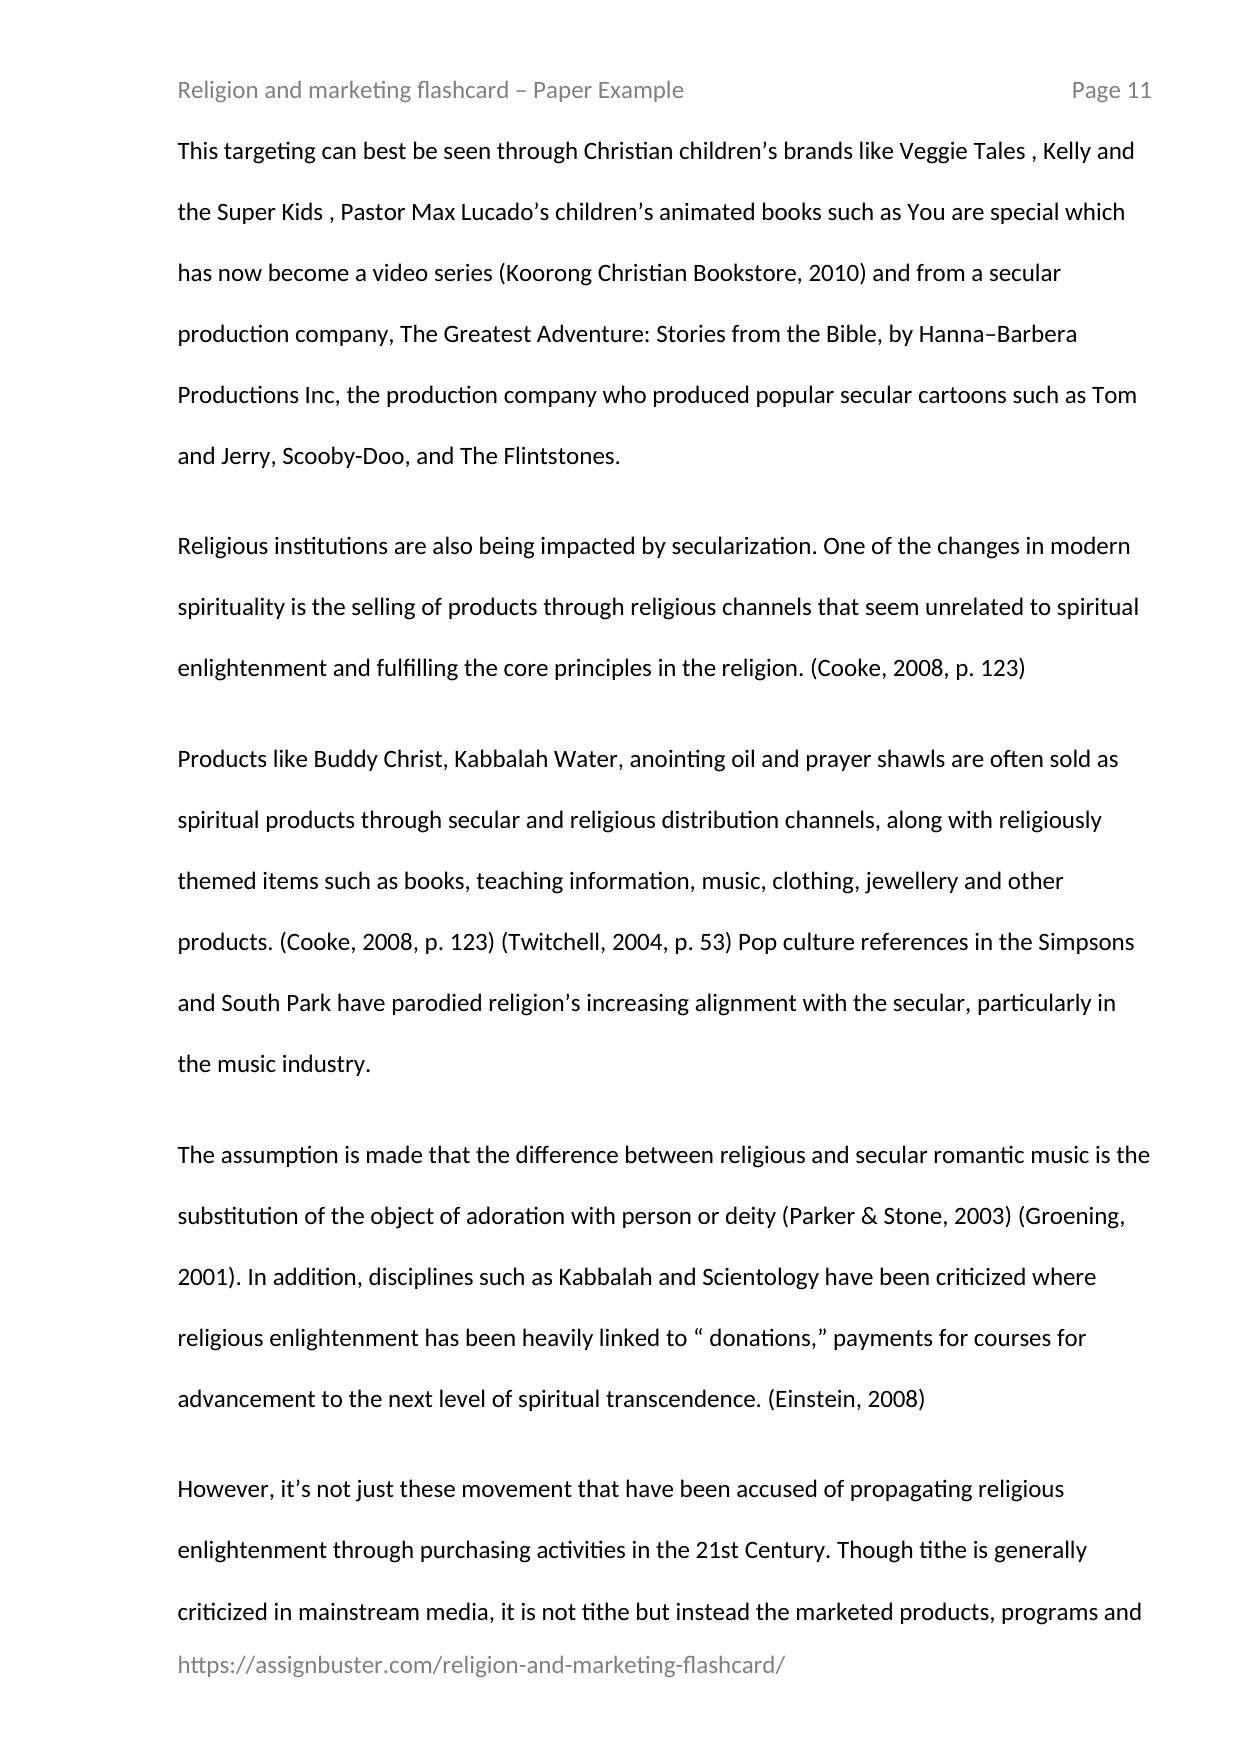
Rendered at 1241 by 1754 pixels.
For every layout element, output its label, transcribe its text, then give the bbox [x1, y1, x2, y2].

text This targeting can best be seen through Christian children’s brands like Veggie Tales , Kelly and the Super Kids , Pastor Max Lucado’s children’s animated books such as You are special which has now become a video series (Koorong Christian Bookstore, 2010) and from a secular production company, The Greatest Adventure: Stories from the Bible, by Hanna–Barbera Productions Inc, the production company who produced popular secular cartoons such as Tom and Jerry, Scooby-Doo, and The Flintstones. [177, 135, 1152, 471]
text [177, 1473, 1152, 1626]
text Religious institutions are also being impacted by secularization. One of the changes in modern spirituality is the selling of products through religious channels that seem unrelated to spiritual enlightenment and fulfilling the core principles in the religion. (Cooke, 2008, p. 123) [177, 531, 1152, 683]
text Products like Buddy Christ, Kabbalah Water, anointing oil and prayer shawls are often sold as spiritual products through secular and religious distribution channels, along with religiously themed items such as books, teaching information, music, clothing, jewellery and other products. (Cooke, 2008, p. 123) (Twitchell, 2004, p. 53) Pop culture references in the Simpsons and South Park have parodied religion’s increasing alignment with the secular, particularly in the music industry. [177, 743, 1152, 1079]
text The assumption is made that the difference between religious and secular romantic music is the substitution of the object of adoration with person or deity (Parker & Stone, 2003) (Groening, 2001). In addition, disciplines such as Kabbalah and Scientology have been criticized where religious enlightenment has been heavily linked to “ donations,” payments for courses for advancement to the next level of spiritual transcendence. (Einstein, 2008) [177, 1139, 1152, 1413]
